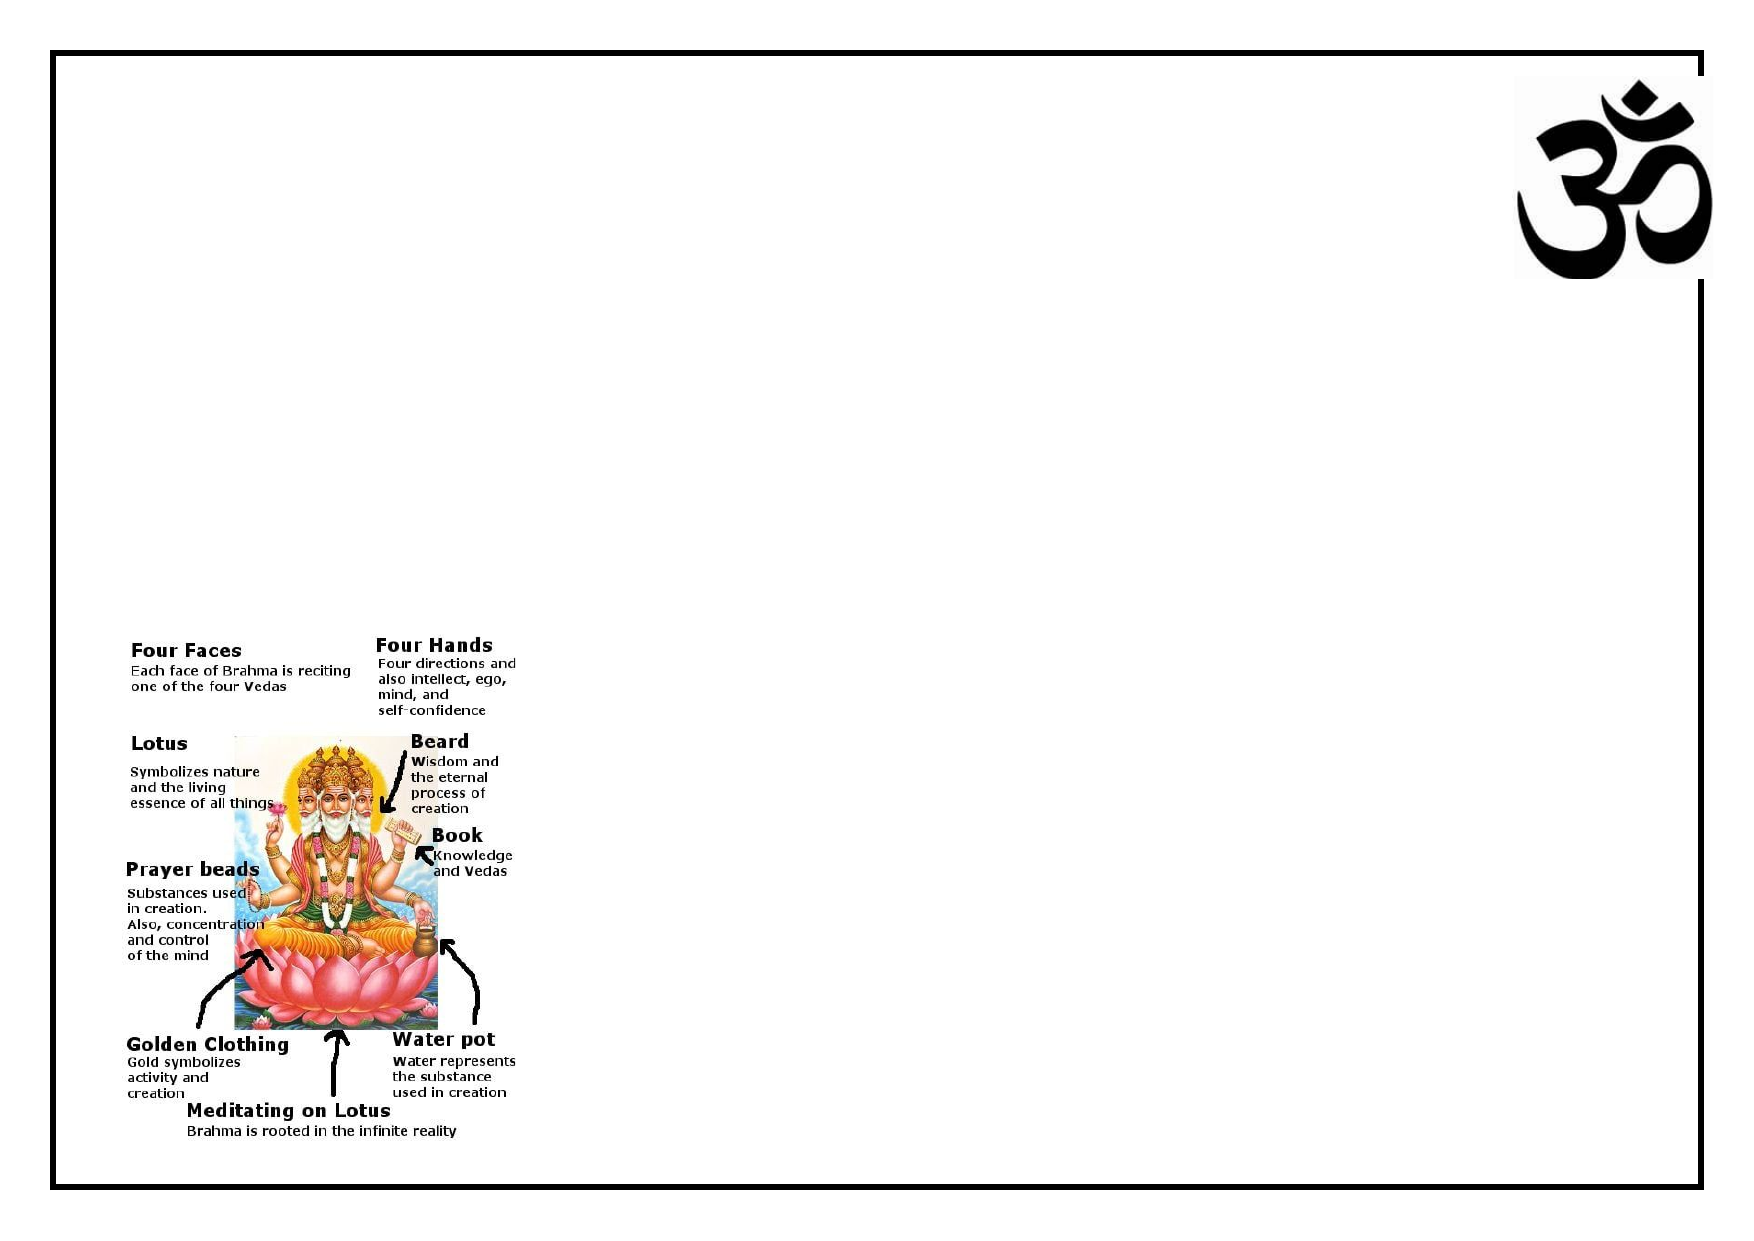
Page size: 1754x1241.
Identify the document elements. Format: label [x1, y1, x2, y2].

picture [121, 619, 515, 1144]
picture [1511, 76, 1714, 279]
